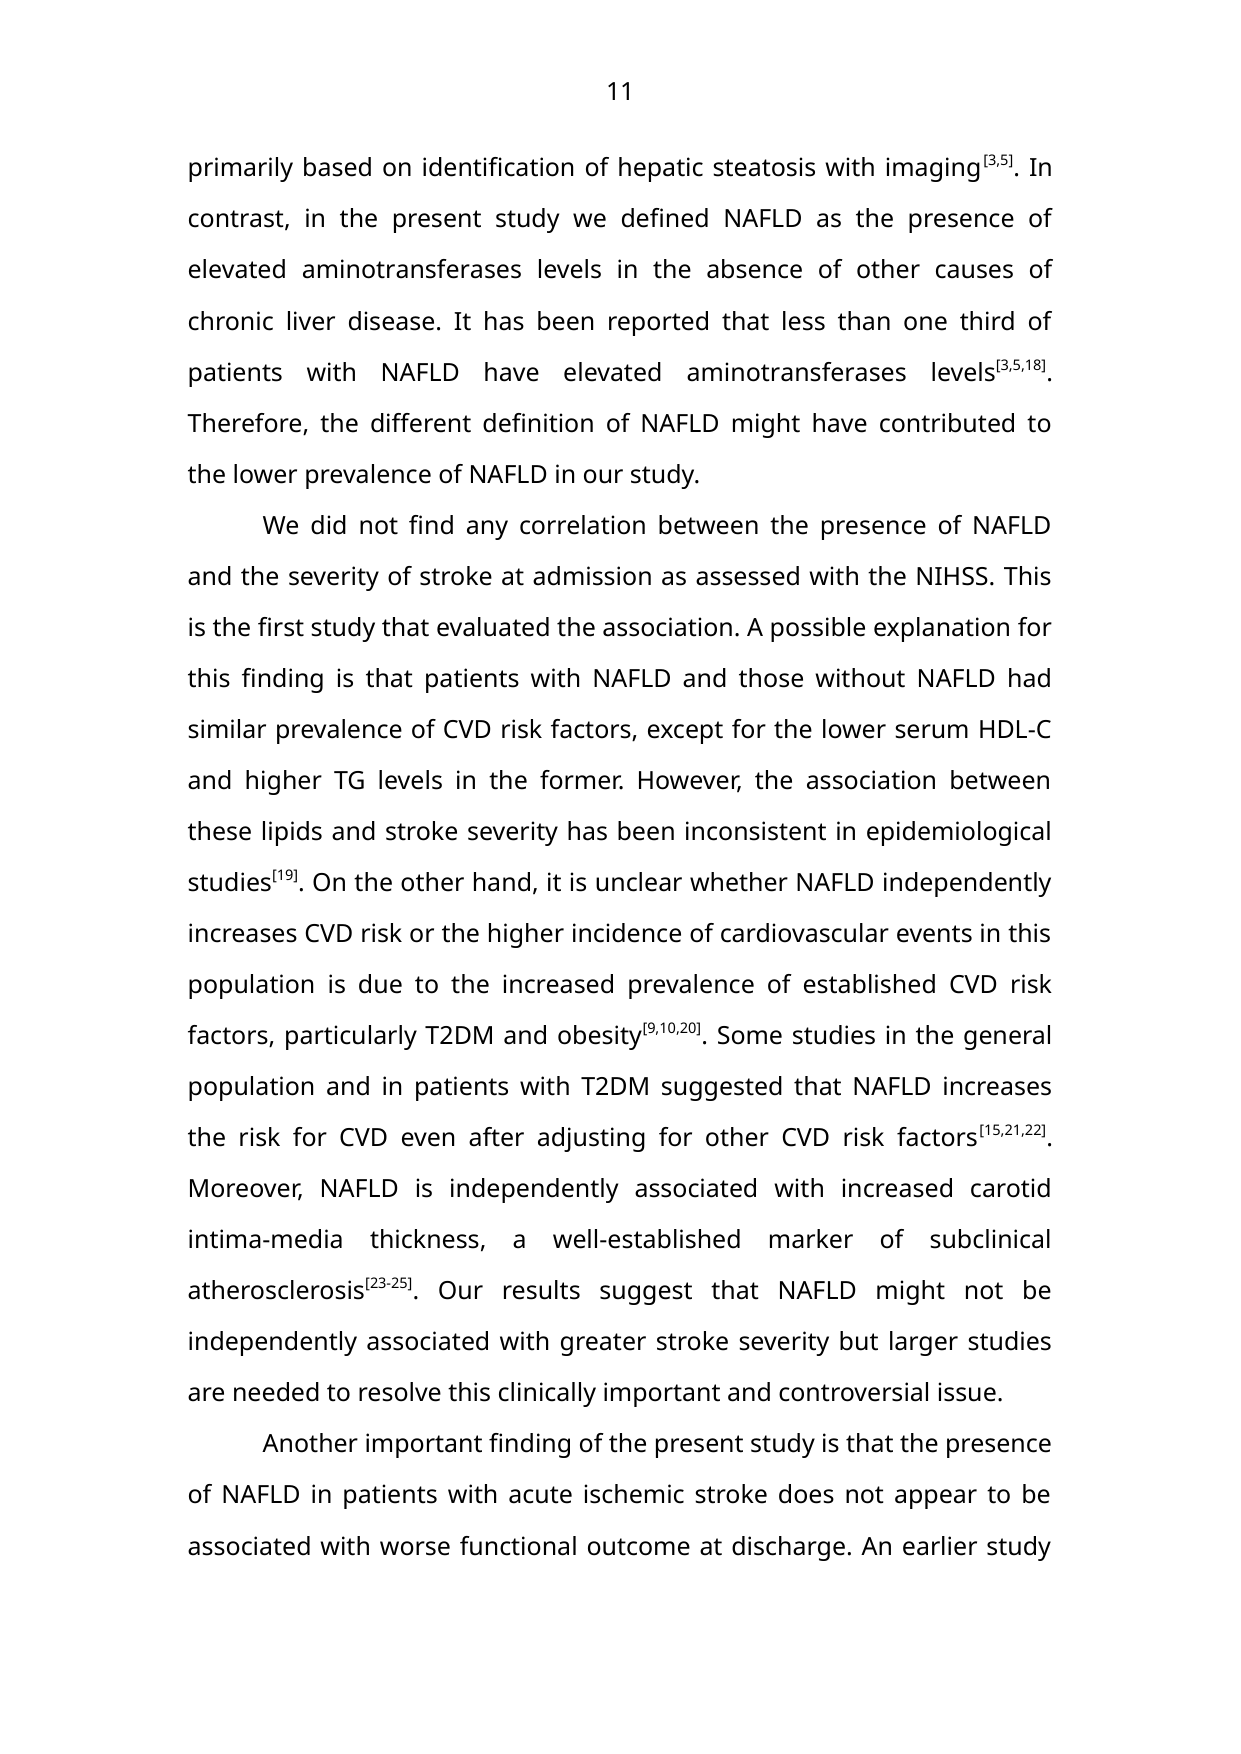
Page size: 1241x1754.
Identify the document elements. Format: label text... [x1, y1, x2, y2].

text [187, 150, 1053, 490]
text We did not find any correlation between the presence of NAFLD and the severity of stroke at admission as assessed with the NIHSS. This is the first study that evaluated the association. A possible explanation for this finding is that patients with NAFLD and those without NAFLD had similar prevalence of CVD risk factors, except for the lower serum HDL-C and higher TG levels in the former. However, the association between these lipids and stroke severity has been inconsistent in epidemiological studies[19]. On the other hand, it is unclear whether NAFLD independently increases CVD risk or the higher incidence of cardiovascular events in this population is due to the increased prevalence of established CVD risk factors, particularly T2DM and obesity[9,10,20]. Some studies in the general population and in patients with T2DM suggested that NAFLD increases the risk for CVD even after adjusting for other CVD risk factors[15,21,22]. Moreover, NAFLD is independently associated with increased carotid intima-media thickness, a well-established marker of subclinical atherosclerosis[23-25]. Our results suggest that NAFLD might not be independently associated with greater stroke severity but larger studies are needed to resolve this clinically important and controversial issue. [187, 507, 1053, 1409]
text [187, 1426, 1053, 1562]
